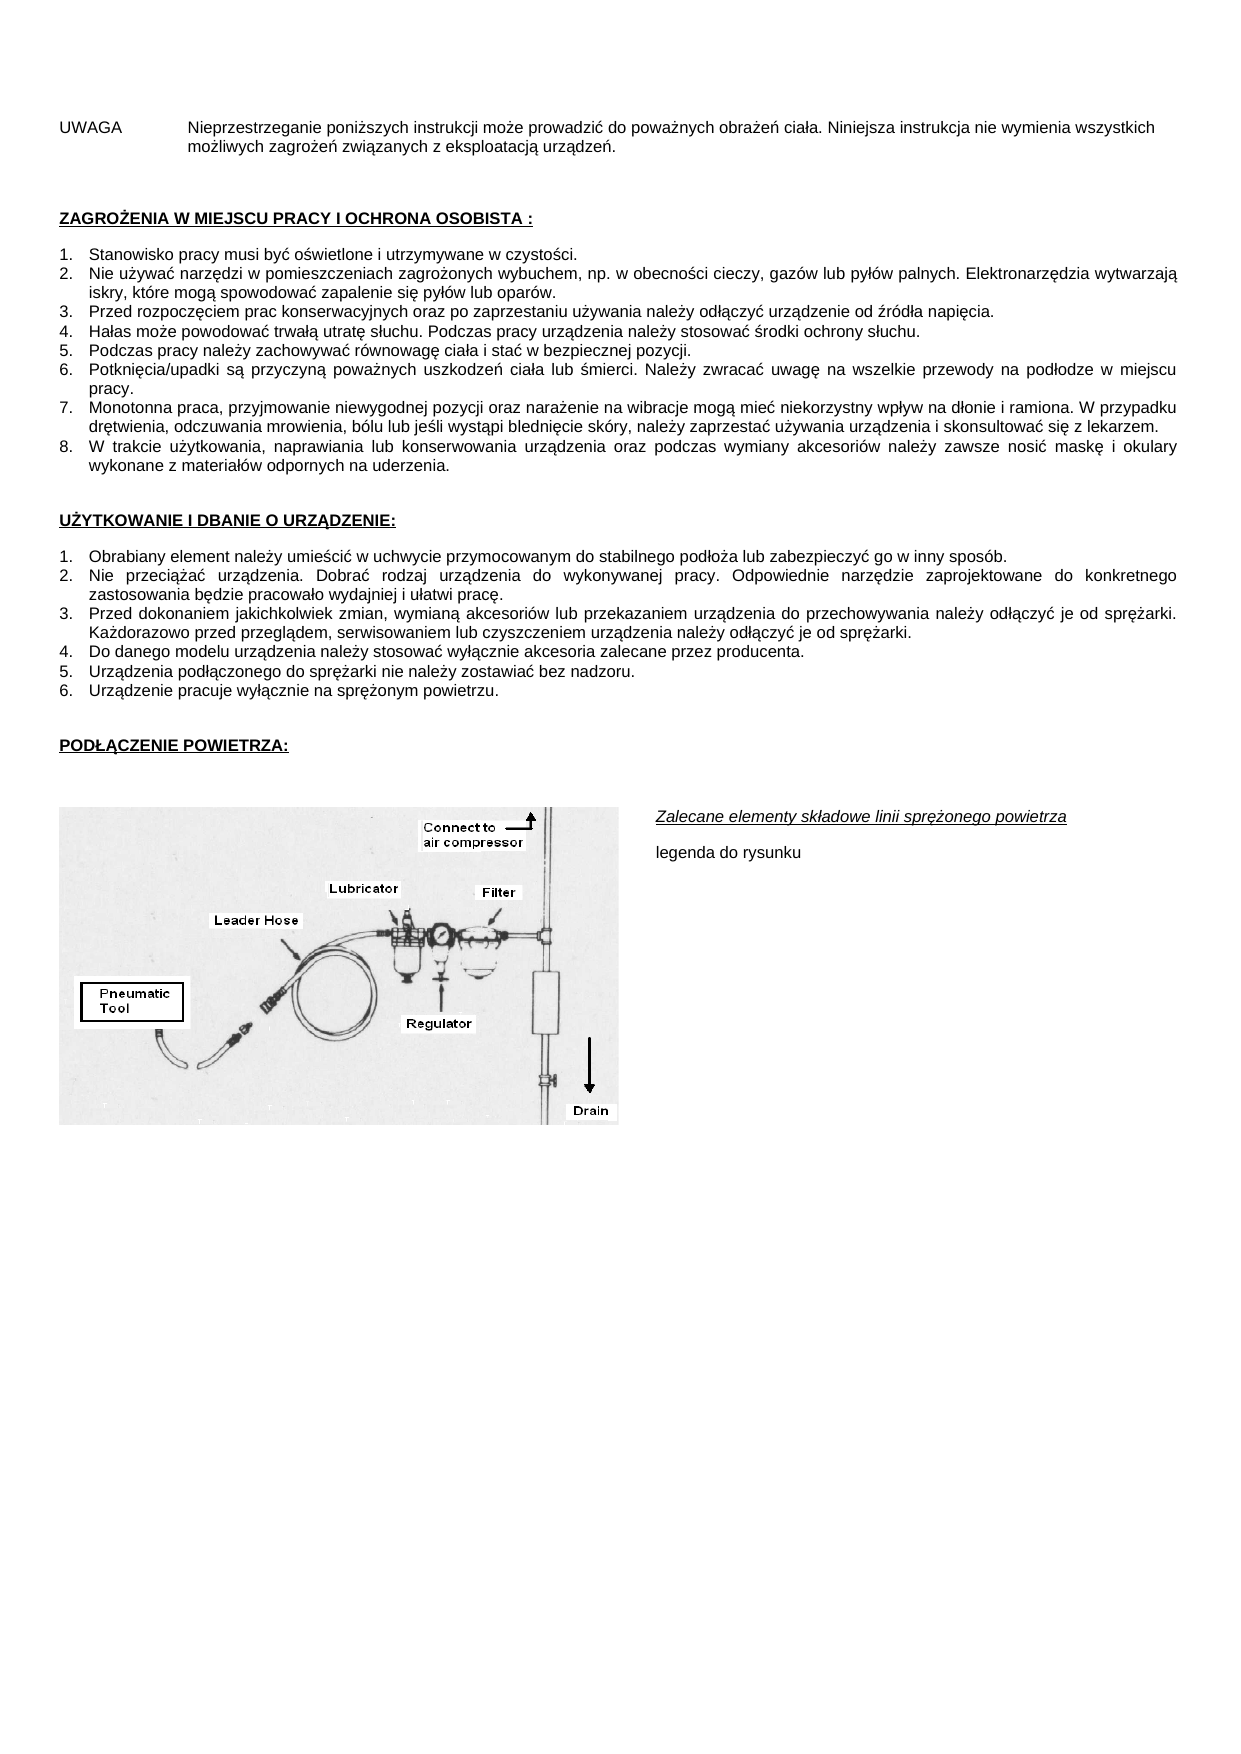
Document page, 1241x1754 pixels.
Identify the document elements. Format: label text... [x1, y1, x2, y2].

text UŻYTKOWANIE I DBANIE O URZĄDZENIE: [59, 511, 1178, 530]
list Przed dokonaniem jakichkolwiek zmian, wymianą akcesoriów lub przekazaniem urządzenia do przechowywania należy odłączyć je od sprężarki. Każdorazowo przed przeglądem, serwisowaniem lub czyszczeniem urządzenia należy odłączyć je od sprężarki. [59, 604, 1178, 642]
text ZAGROŻENIA W MIEJSCU PRACY I OCHRONA OSOBISTA : [59, 209, 1178, 228]
list Do danego modelu urządzenia należy stosować wyłącznie akcesoria zalecane przez producenta. [59, 642, 1178, 661]
text UWAGA Nieprzestrzeganie poniższych instrukcji może prowadzić do poważnych obrażeń ciała. Niniejsza instrukcja nie wymienia wszystkich możliwych zagrożeń związanych z eksploatacją urządzeń. [59, 118, 1178, 156]
text legenda do rysunku [656, 843, 1178, 862]
list Stanowisko pracy musi być oświetlone i utrzymywane w czystości. [59, 245, 1178, 264]
list Podczas pracy należy zachowywać równowagę ciała i stać w bezpiecznej pozycji. [59, 341, 1178, 360]
list Potknięcia/upadki są przyczyną poważnych uszkodzeń ciała lub śmierci. Należy zwracać uwagę na wszelkie przewody na podłodze w miejscu pracy. [59, 360, 1178, 398]
list Nie przeciążać urządzenia. Dobrać rodzaj urządzenia do wykonywanej pracy. Odpowiednie narzędzie zaprojektowane do konkretnego zastosowania będzie pracowało wydajniej i ułatwi pracę. [59, 566, 1178, 604]
list Monotonna praca, przyjmowanie niewygodnej pozycji oraz narażenie na wibracje mogą mieć niekorzystny wpływ na dłonie i ramiona. W przypadku drętwienia, odczuwania mrowienia, bólu lub jeśli wystąpi blednięcie skóry, należy zaprzestać używania urządzenia i skonsultować się z lekarzem. [59, 398, 1178, 436]
text PODŁĄCZENIE POWIETRZA: [59, 736, 1178, 755]
list Urządzenia podłączonego do sprężarki nie należy zostawiać bez nadzoru. [59, 661, 1178, 681]
list Urządzenie pracuje wyłącznie na sprężonym powietrzu. [59, 681, 1178, 700]
list Przed rozpoczęciem prac konserwacyjnych oraz po zaprzestaniu używania należy odłączyć urządzenie od źródła napięcia. [59, 302, 1178, 321]
list W trakcie użytkowania, naprawiania lub konserwowania urządzenia oraz podczas wymiany akcesoriów należy zawsze nosić maskę i okulary wykonane z materiałów odpornych na uderzenia. [59, 436, 1178, 475]
picture [59, 807, 619, 1125]
list Obrabiany element należy umieścić w uchwycie przymocowanym do stabilnego podłoża lub zabezpieczyć go w inny sposób. [59, 546, 1178, 566]
list Hałas może powodować trwałą utratę słuchu. Podczas pracy urządzenia należy stosować środki ochrony słuchu. [59, 321, 1178, 341]
list Nie używać narzędzi w pomieszczeniach zagrożonych wybuchem, np. w obecności cieczy, gazów lub pyłów palnych. Elektronarzędzia wytwarzają iskry, które mogą spowodować zapalenie się pyłów lub oparów. [59, 264, 1178, 302]
text Zalecane elementy składowe linii sprężonego powietrza [656, 807, 1178, 826]
